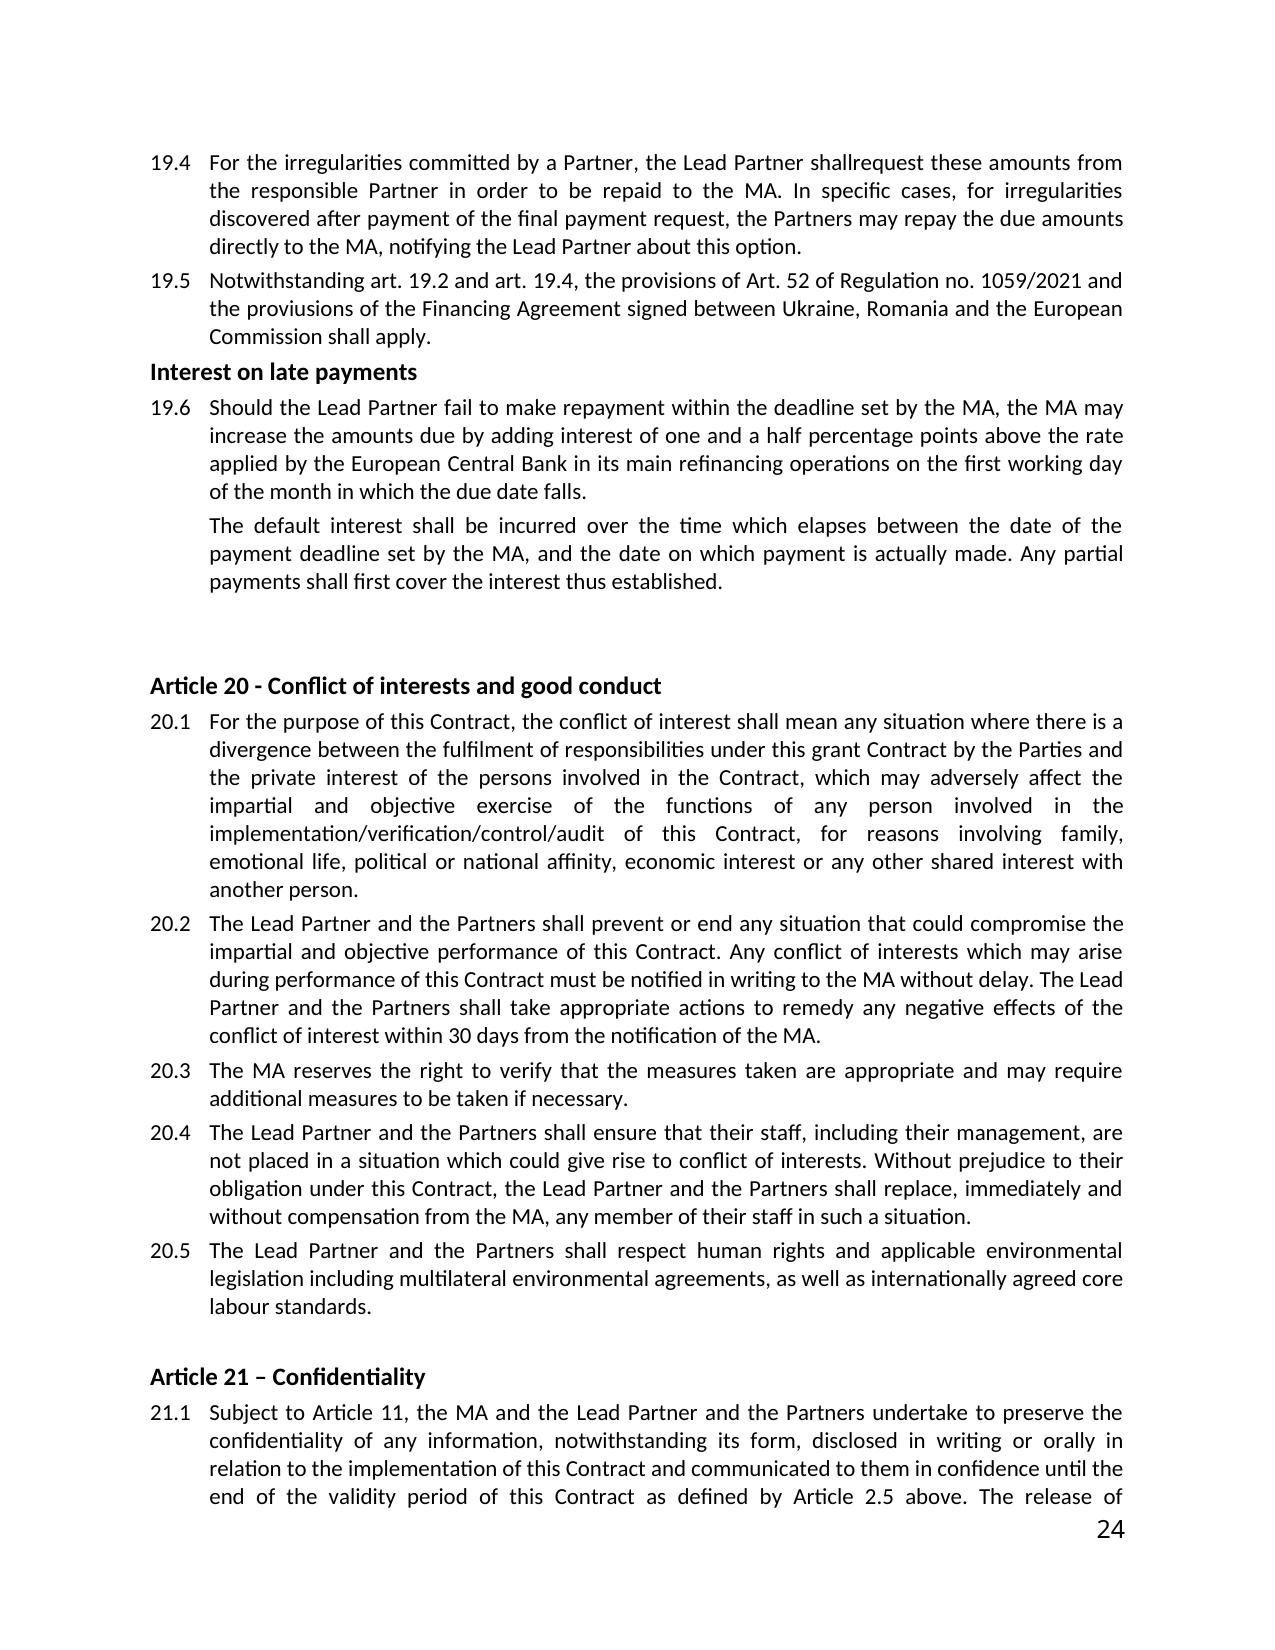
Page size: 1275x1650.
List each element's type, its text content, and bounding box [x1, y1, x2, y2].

text The default interest shall be incurred over the time which elapses between the date of the payment deadline set by the MA, and the date on which payment is actually made. Any partial payments shall first cover the interest thus established. [209, 511, 1125, 596]
list The MA reserves the right to verify that the measures taken are appropriate and may require additional measures to be taken if necessary. [150, 1056, 1125, 1112]
list The Lead Partner and the Partners shall ensure that their staff, including their management, are not placed in a situation which could give rise to conflict of interests. Without prejudice to their obligation under this Contract, the Lead Partner and the Partners shall replace, immediately and without compensation from the MA, any member of their staff in such a situation. [150, 1118, 1125, 1230]
list Notwithstanding art. 19.2 and art. 19.4, the provisions of Art. 52 of Regulation no. 1059/2021 and the proviusions of the Financing Agreement signed between Ukraine, Romania and the European Commission shall apply. [150, 266, 1125, 350]
list Should the Lead Partner fail to make repayment within the deadline set by the MA, the MA may increase the amounts due by adding interest of one and a half percentage points above the rate applied by the European Central Bank in its main refinancing operations on the first working day of the month in which the due date falls. [150, 393, 1125, 505]
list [150, 1398, 1125, 1510]
list The Lead Partner and the Partners shall respect human rights and applicable environmental legislation including multilateral environmental agreements, as well as internationally agreed core labour standards. [150, 1236, 1125, 1321]
text Article 21 – Confidentiality [150, 1361, 1125, 1392]
text Article 20 - Conflict of interests and good conduct [150, 670, 1125, 701]
list For the purpose of this Contract, the conflict of interest shall mean any situation where there is a divergence between the fulfilment of responsibilities under this grant Contract by the Parties and the private interest of the persons involved in the Contract, which may adversely affect the impartial and objective exercise of the functions of any person involved in the implementation/verification/control/audit of this Contract, for reasons involving family, emotional life, political or national affinity, economic interest or any other shared interest with another person. [150, 707, 1125, 903]
list The Lead Partner and the Partners shall prevent or end any situation that could compromise the impartial and objective performance of this Contract. Any conflict of interests which may arise during performance of this Contract must be notified in writing to the MA without delay. The Lead Partner and the Partners shall take appropriate actions to remedy any negative effects of the conflict of interest within 30 days from the notification of the MA. [150, 909, 1125, 1049]
text Interest on late payments [150, 356, 1125, 387]
list For the irregularities committed by a Partner, the Lead Partner shallrequest these amounts from the responsible Partner in order to be repaid to the MA. In specific cases, for irregularities discovered after payment of the final payment request, the Partners may repay the due amounts directly to the MA, notifying the Lead Partner about this option. [150, 148, 1125, 260]
